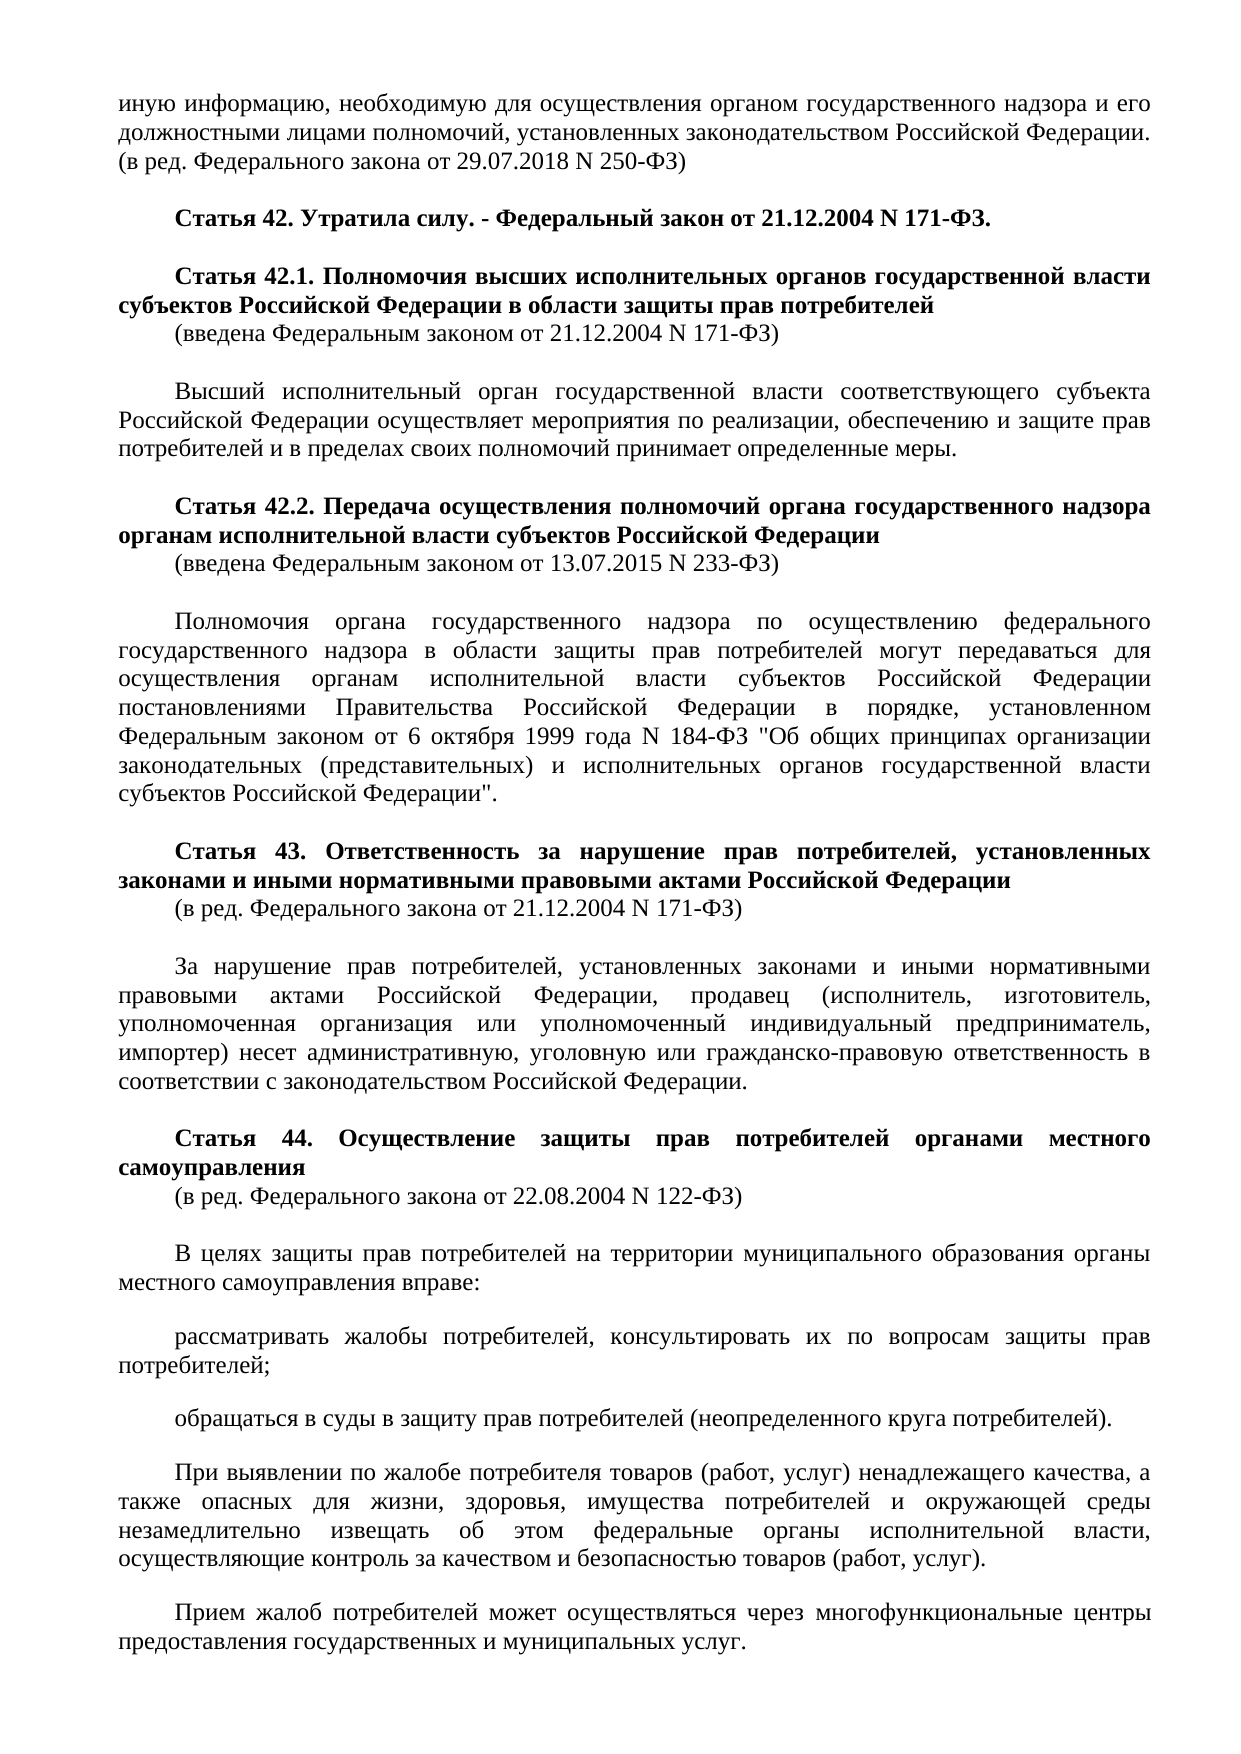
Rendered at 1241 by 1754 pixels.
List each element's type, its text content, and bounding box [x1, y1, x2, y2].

text Полномочия органа государственного надзора по осуществлению федерального государственного надзора в области защиты прав потребителей могут передаваться для осуществления органам исполнительной власти субъектов Российской Федерации постановлениями Правительства Российской Федерации в порядке, установленном Федеральным законом от 6 октября 1999 года N 184-ФЗ "Об общих принципах организации законодательных (представительных) и исполнительных органов государственной власти субъектов Российской Федерации". [118, 606, 1152, 807]
text (в ред. Федерального закона от 21.12.2004 N 171-ФЗ) [118, 893, 1152, 922]
text Прием жалоб потребителей может осуществляться через многофункциональные центры предоставления государственных и муниципальных услуг. [118, 1597, 1152, 1655]
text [118, 88, 1152, 146]
text Статья 44. Осуществление защиты прав потребителей органами местного самоуправления [118, 1123, 1152, 1181]
text За нарушение прав потребителей, установленных законами и иными нормативными правовыми актами Российской Федерации, продавец (исполнитель, изготовитель, уполномоченная организация или уполномоченный индивидуальный предприниматель, импортер) несет административную, уголовную или гражданско-правовую ответственность в соответствии с законодательством Российской Федерации. [118, 951, 1152, 1095]
text Статья 42. Утратила силу. - Федеральный закон от 21.12.2004 N 171-ФЗ. [118, 203, 1152, 232]
text Статья 42.2. Передача осуществления полномочий органа государственного надзора органам исполнительной власти субъектов Российской Федерации [118, 491, 1152, 548]
text рассматривать жалобы потребителей, консультировать их по вопросам защиты прав потребителей; [118, 1321, 1152, 1378]
text (введена Федеральным законом от 21.12.2004 N 171-ФЗ) [118, 318, 1152, 347]
text Высший исполнительный орган государственной власти соответствующего субъекта Российской Федерации осуществляет мероприятия по реализации, обеспечению и защите прав потребителей и в пределах своих полномочий принимает определенные меры. [118, 376, 1152, 462]
text (введена Федеральным законом от 13.07.2015 N 233-ФЗ) [118, 548, 1152, 577]
text Статья 42.1. Полномочия высших исполнительных органов государственной власти субъектов Российской Федерации в области защиты прав потребителей [118, 261, 1152, 318]
text В целях защиты прав потребителей на территории муниципального образования органы местного самоуправления вправе: [118, 1238, 1152, 1296]
text (в ред. Федерального закона от 29.07.2018 N 250-ФЗ) [118, 146, 1152, 175]
text При выявлении по жалобе потребителя товаров (работ, услуг) ненадлежащего качества, а также опасных для жизни, здоровья, имущества потребителей и окружающей среды незамедлительно извещать об этом федеральные органы исполнительной власти, осуществляющие контроль за качеством и безопасностью товаров (работ, услуг). [118, 1457, 1152, 1572]
text (в ред. Федерального закона от 22.08.2004 N 122-ФЗ) [118, 1181, 1152, 1210]
text Статья 43. Ответственность за нарушение прав потребителей, установленных законами и иными нормативными правовыми актами Российской Федерации [118, 836, 1152, 893]
text обращаться в суды в защиту прав потребителей (неопределенного круга потребителей). [118, 1403, 1152, 1432]
